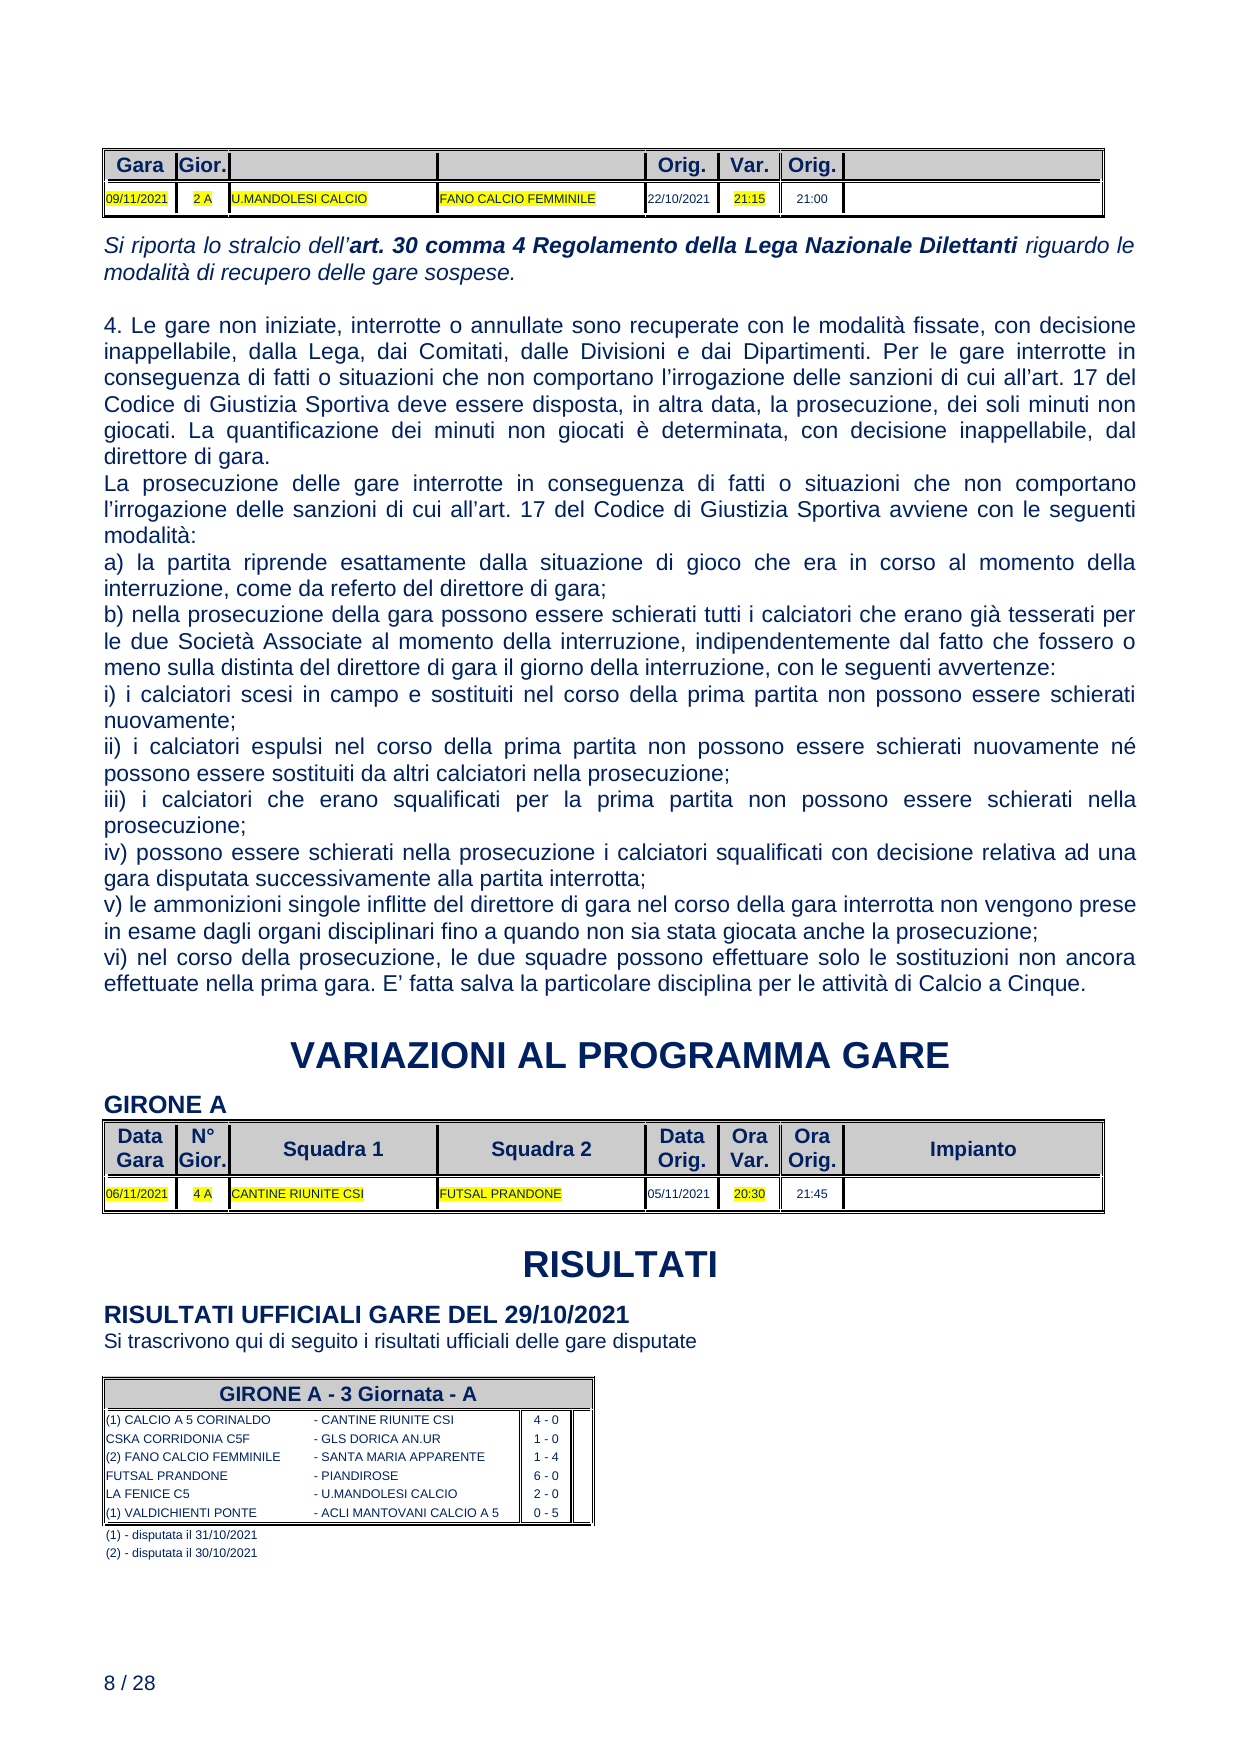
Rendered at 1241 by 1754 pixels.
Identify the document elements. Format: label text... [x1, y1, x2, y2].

text 4. Le gare non iniziate, interrotte o annullate sono recuperate con le modalità fissate, con decisione inappellabile, dalla Lega, dai Comitati, dalle Divisioni e dai Dipartimenti. Per le gare interrotte in conseguenza di fatti o situazioni che non comportano l’irrogazione delle sanzioni di cui all’art. 17 del Codice di Giustizia Sportiva deve essere disposta, in altra data, la prosecuzione, dei soli minuti non giocati. La quantificazione dei minuti non giocati è determinata, con decisione inappellabile, dal direttore di gara. [103, 312, 1137, 470]
table_header Squadra 1 [229, 151, 437, 179]
table_cell 05/11/2021 [645, 1178, 718, 1210]
table_header [104, 1376, 1103, 1563]
text b) nella prosecuzione della gara possono essere schierati tutti i calciatori che erano già tesserati per le due Società Associate al momento della interruzione, indipendentemente dal fatto che fossero o meno sulla distinta del direttore di gara il giorno della interruzione, con le seguenti avvertenze: [103, 601, 1137, 681]
table_header Squadra 2 [437, 151, 645, 179]
table_cell FUTSAL PRANDONE [437, 1178, 645, 1210]
table_cell CANTINE RIUNITE CSI [229, 1178, 437, 1210]
table_header Impianto [843, 1123, 1102, 1174]
table_header Ora Var. [718, 1123, 781, 1174]
table_cell 21:00 [781, 183, 843, 215]
text i) i calciatori scesi in campo e sostituiti nel corso della prima partita non possono essere schierati nuovamente; [103, 681, 1137, 733]
table_cell [843, 179, 1102, 215]
text iii) i calciatori che erano squalificati per la prima partita non possono essere schierati nella prosecuzione; [103, 786, 1137, 839]
text Si trascrivono qui di seguito i risultati ufficiali delle gare disputate [103, 1328, 1137, 1352]
text GIRONE A [103, 1090, 1137, 1119]
table_cell [843, 1174, 1102, 1210]
table_cell 4 A [176, 1178, 229, 1210]
text La prosecuzione delle gare interrotte in conseguenza di fatti o situazioni che non comportano l’irrogazione delle sanzioni di cui all’art. 17 del Codice di Giustizia Sportiva avviene con le seguenti modalità: [103, 470, 1137, 549]
table_cell 22/10/2021 [645, 183, 718, 215]
table_header Squadra 1 [229, 1123, 437, 1174]
table_header Data Orig. [645, 1123, 718, 1174]
text ii) i calciatori espulsi nel corso della prima partita non possono essere schierati nuovamente né possono essere sostituiti da altri calciatori nella prosecuzione; [103, 733, 1137, 786]
text RISULTATI [103, 1242, 1137, 1285]
text VARIAZIONI AL PROGRAMMA GARE [103, 1033, 1137, 1076]
table_header Ora Var. [718, 151, 781, 179]
table_header Data Gara [105, 1123, 176, 1174]
table_header Ora Orig. [781, 1123, 843, 1174]
table_cell 09/11/2021 [105, 179, 176, 215]
text v) le ammonizioni singole inflitte del direttore di gara nel corso della gara interrotta non vengono prese in esame dagli organi disciplinari fino a quando non sia stata giocata anche la prosecuzione; [103, 891, 1137, 944]
table_cell FANO CALCIO FEMMINILE [437, 183, 645, 215]
table_cell 2 A [176, 183, 229, 215]
text iv) possono essere schierati nella prosecuzione i calciatori squalificati con decisione relativa ad una gara disputata successivamente alla partita interrotta; [103, 839, 1137, 891]
table_header Squadra 2 [437, 1123, 645, 1174]
text RISULTATI UFFICIALI GARE DEL 29/10/2021 [103, 1300, 1137, 1328]
table_cell 20:30 [718, 1178, 781, 1210]
table_cell U.MANDOLESI CALCIO [229, 183, 437, 215]
text a) la partita riprende esattamente dalla situazione di gioco che era in corso al momento della interruzione, come da referto del direttore di gara; [103, 549, 1137, 601]
table_header N° Gior. [176, 149, 229, 179]
table_cell 21:15 [718, 183, 781, 215]
table_header Ora Orig. [781, 151, 843, 179]
table_cell 21:45 [781, 1178, 843, 1210]
table_header N° Gior. [176, 1121, 229, 1174]
table_header Data Orig. [645, 151, 718, 179]
text vi) nel corso della prosecuzione, le due squadre possono effettuare solo le sostituzioni non ancora effettuate nella prima gara. E’ fatta salva la particolare disciplina per le attività di Calcio a Cinque. [103, 944, 1137, 997]
table_header Impianto [843, 151, 1102, 179]
table_cell 06/11/2021 [105, 1174, 176, 1210]
text Si riporta lo stralcio dell’art. 30 comma 4 Regolamento della Lega Nazionale Dilettanti riguardo le modalità di recupero delle gare sospese. [103, 232, 1137, 285]
table_header Data Gara [105, 151, 176, 179]
